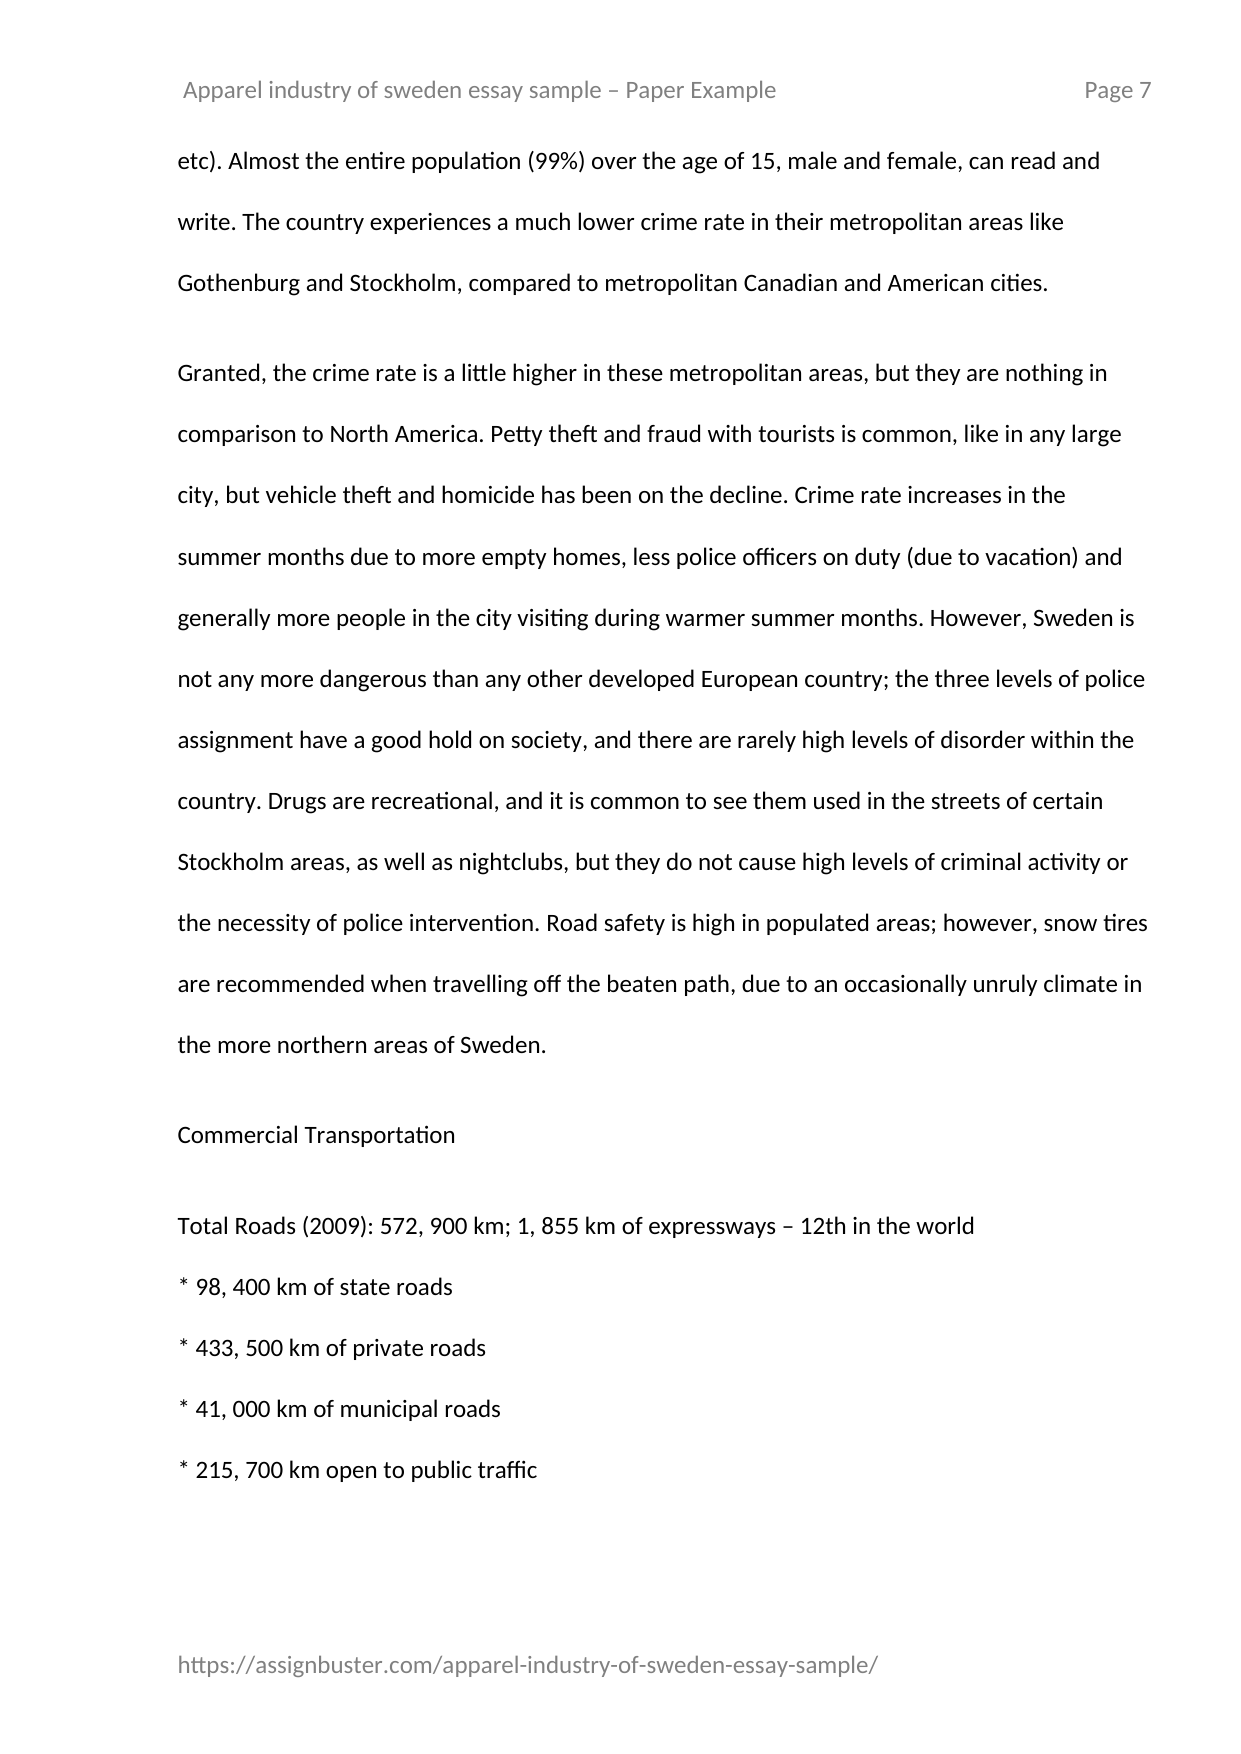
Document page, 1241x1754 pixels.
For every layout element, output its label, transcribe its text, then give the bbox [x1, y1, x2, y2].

text Granted, the crime rate is a little higher in these metropolitan areas, but they are nothing in comparison to North America. Petty theft and fraud with tourists is common, like in any large city, but vehicle theft and homicide has been on the decline. Crime rate increases in the summer months due to more empty homes, less police officers on duty (due to vacation) and generally more people in the city visiting during warmer summer months. However, Sweden is not any more dangerous than any other developed European country; the three levels of police assignment have a good hold on society, and there are rarely high levels of disorder within the country. Drugs are recreational, and it is common to see them used in the streets of certain Stockholm areas, as well as nightclubs, but they do not cause high levels of criminal activity or the necessity of police intervention. Road safety is high in populated areas; however, snow tires are recommended when travelling off the beaten path, due to an occasionally unruly climate in the more northern areas of Sweden. [177, 358, 1152, 1059]
text Commercial Transportation [177, 1119, 1152, 1150]
text Total Roads (2009): 572, 900 km; 1, 855 km of expressways – 12th in the world * 98, 400 km of state roads * 433, 500 km of private roads * 41, 000 km of municipal roads * 215, 700 km open to public traffic [177, 1210, 1152, 1485]
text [177, 145, 1152, 298]
